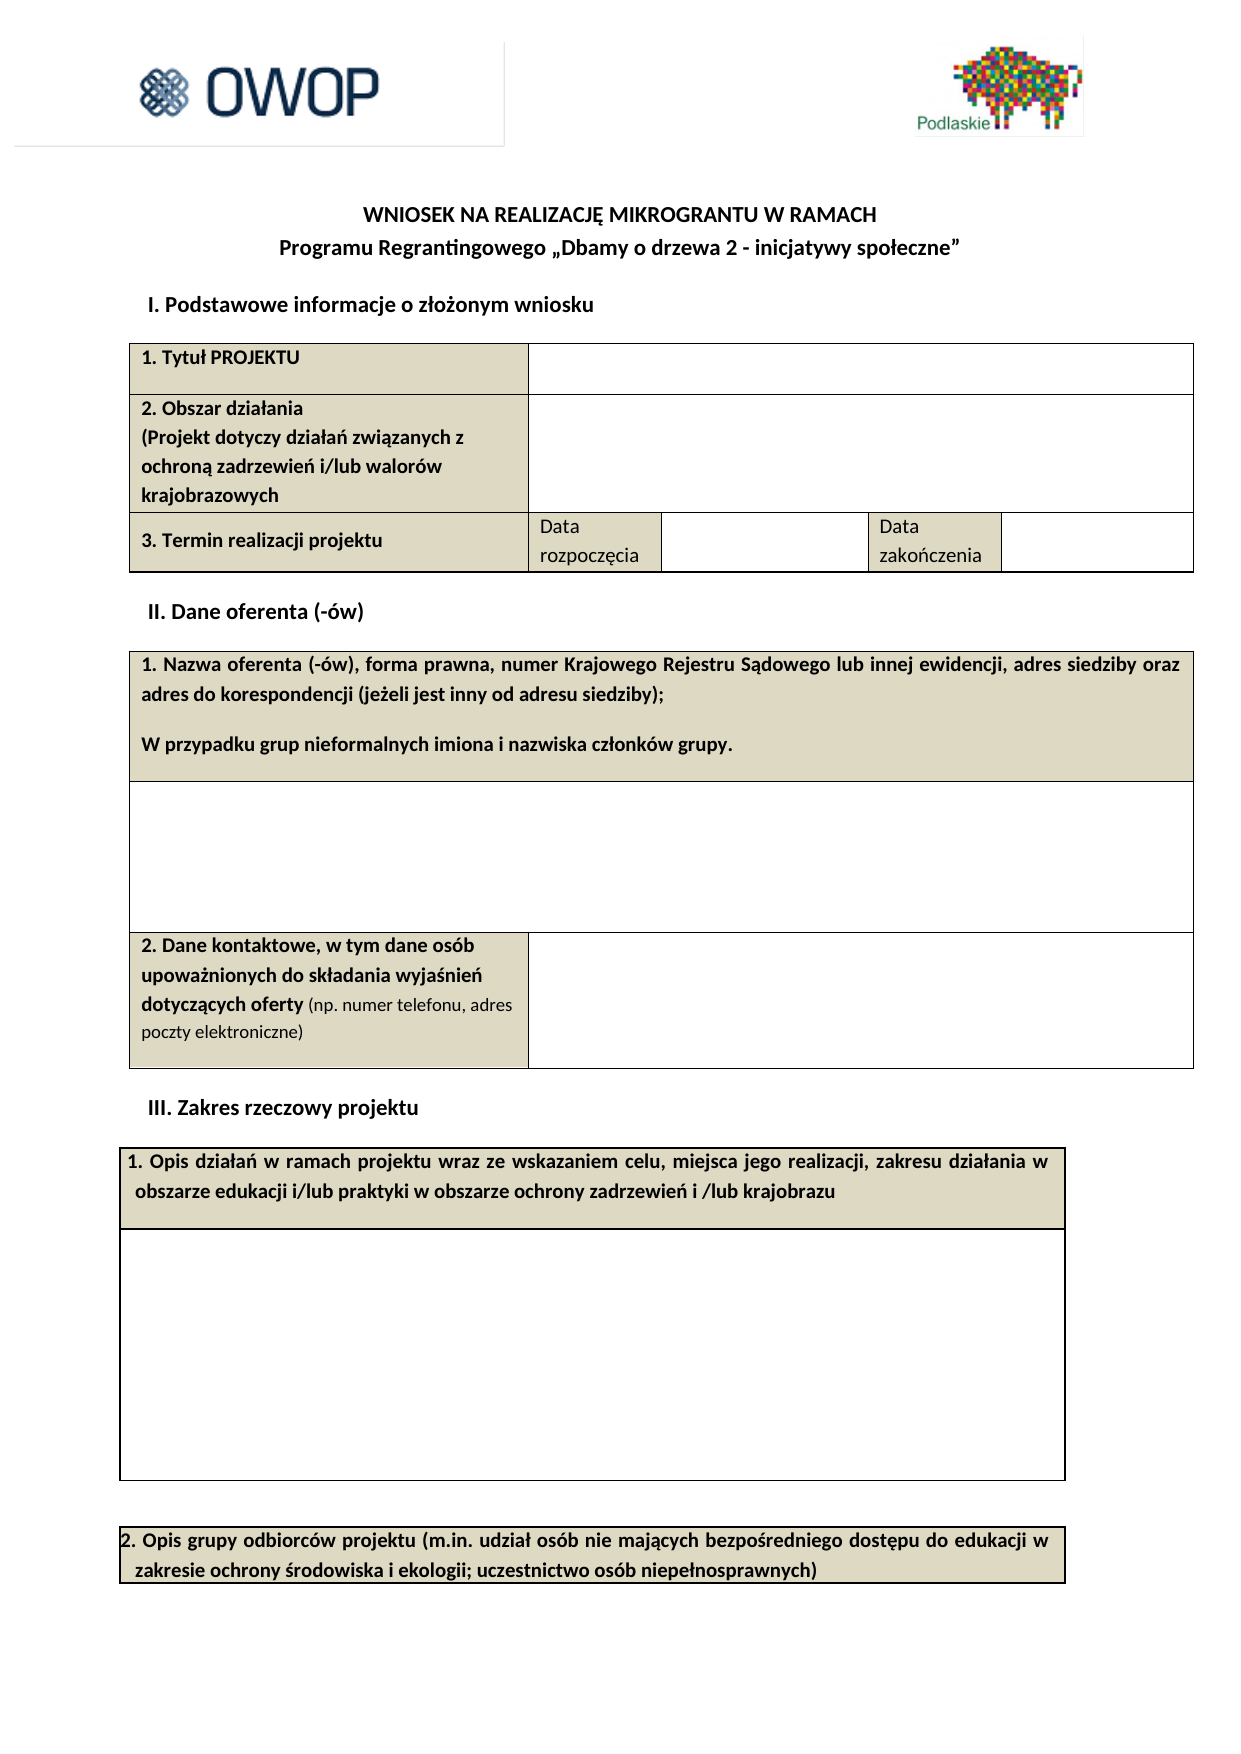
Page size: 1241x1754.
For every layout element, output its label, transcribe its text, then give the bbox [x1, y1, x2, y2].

text III. Zakres rzeczowy projektu [148, 1093, 1093, 1122]
table_cell [121, 1230, 1064, 1480]
table_header 1. Nazwa oferenta (-ów), forma prawna, numer Krajowego Rejestru Sądowego lub innej ewidencji, adres siedziby oraz adres do korespondencji (jeżeli jest inny od adresu siedziby); W przypadku grup nieformalnych imiona i nazwiska członków grupy. [130, 652, 1193, 781]
table_cell 2. Dane kontaktowe, w tym dane osób upoważnionych do składania wyjaśnień dotyczących oferty (np. numer telefonu, adres poczty elektroniczne) [130, 933, 528, 1067]
picture [914, 35, 1084, 138]
table_cell Data rozpoczęcia [529, 513, 661, 571]
table_cell [130, 782, 1193, 932]
table_cell [662, 513, 868, 571]
text WNIOSEK NA REALIZACJĘ MIKROGRANTU W RAMACH [148, 201, 1093, 229]
text II. Dane oferenta (-ów) [148, 597, 1093, 626]
text I. Podstawowe informacje o złożonym wniosku [148, 290, 1093, 318]
table_cell Data zakończenia [869, 513, 1001, 571]
table_cell 2. Obszar działania (Projekt dotyczy działań związanych z ochroną zadrzewień i/lub walorów krajobrazowych [130, 395, 528, 512]
table_header 2. Opis grupy odbiorców projektu (m.in. udział osób nie mających bezpośredniego dostępu do edukacji w zakresie ochrony środowiska i ekologii; uczestnictwo osób niepełnosprawnych) [121, 1528, 1064, 1582]
table_header [529, 344, 1193, 394]
table_header 1. Opis działań w ramach projektu wraz ze wskazaniem celu, miejsca jego realizacji, zakresu działania w obszarze edukacji i/lub praktyki w obszarze ochrony zadrzewień i /lub krajobrazu [121, 1149, 1064, 1228]
picture [14, 42, 506, 148]
table_cell [529, 395, 1193, 512]
table_cell [1002, 513, 1193, 571]
table_header 1. Tytuł PROJEKTU [130, 344, 528, 394]
table_cell [529, 933, 1193, 1067]
table_cell 3. Termin realizacji projektu [130, 513, 528, 571]
text Programu Regrantingowego „Dbamy o drzewa 2 - inicjatywy społeczne” [148, 233, 1093, 261]
